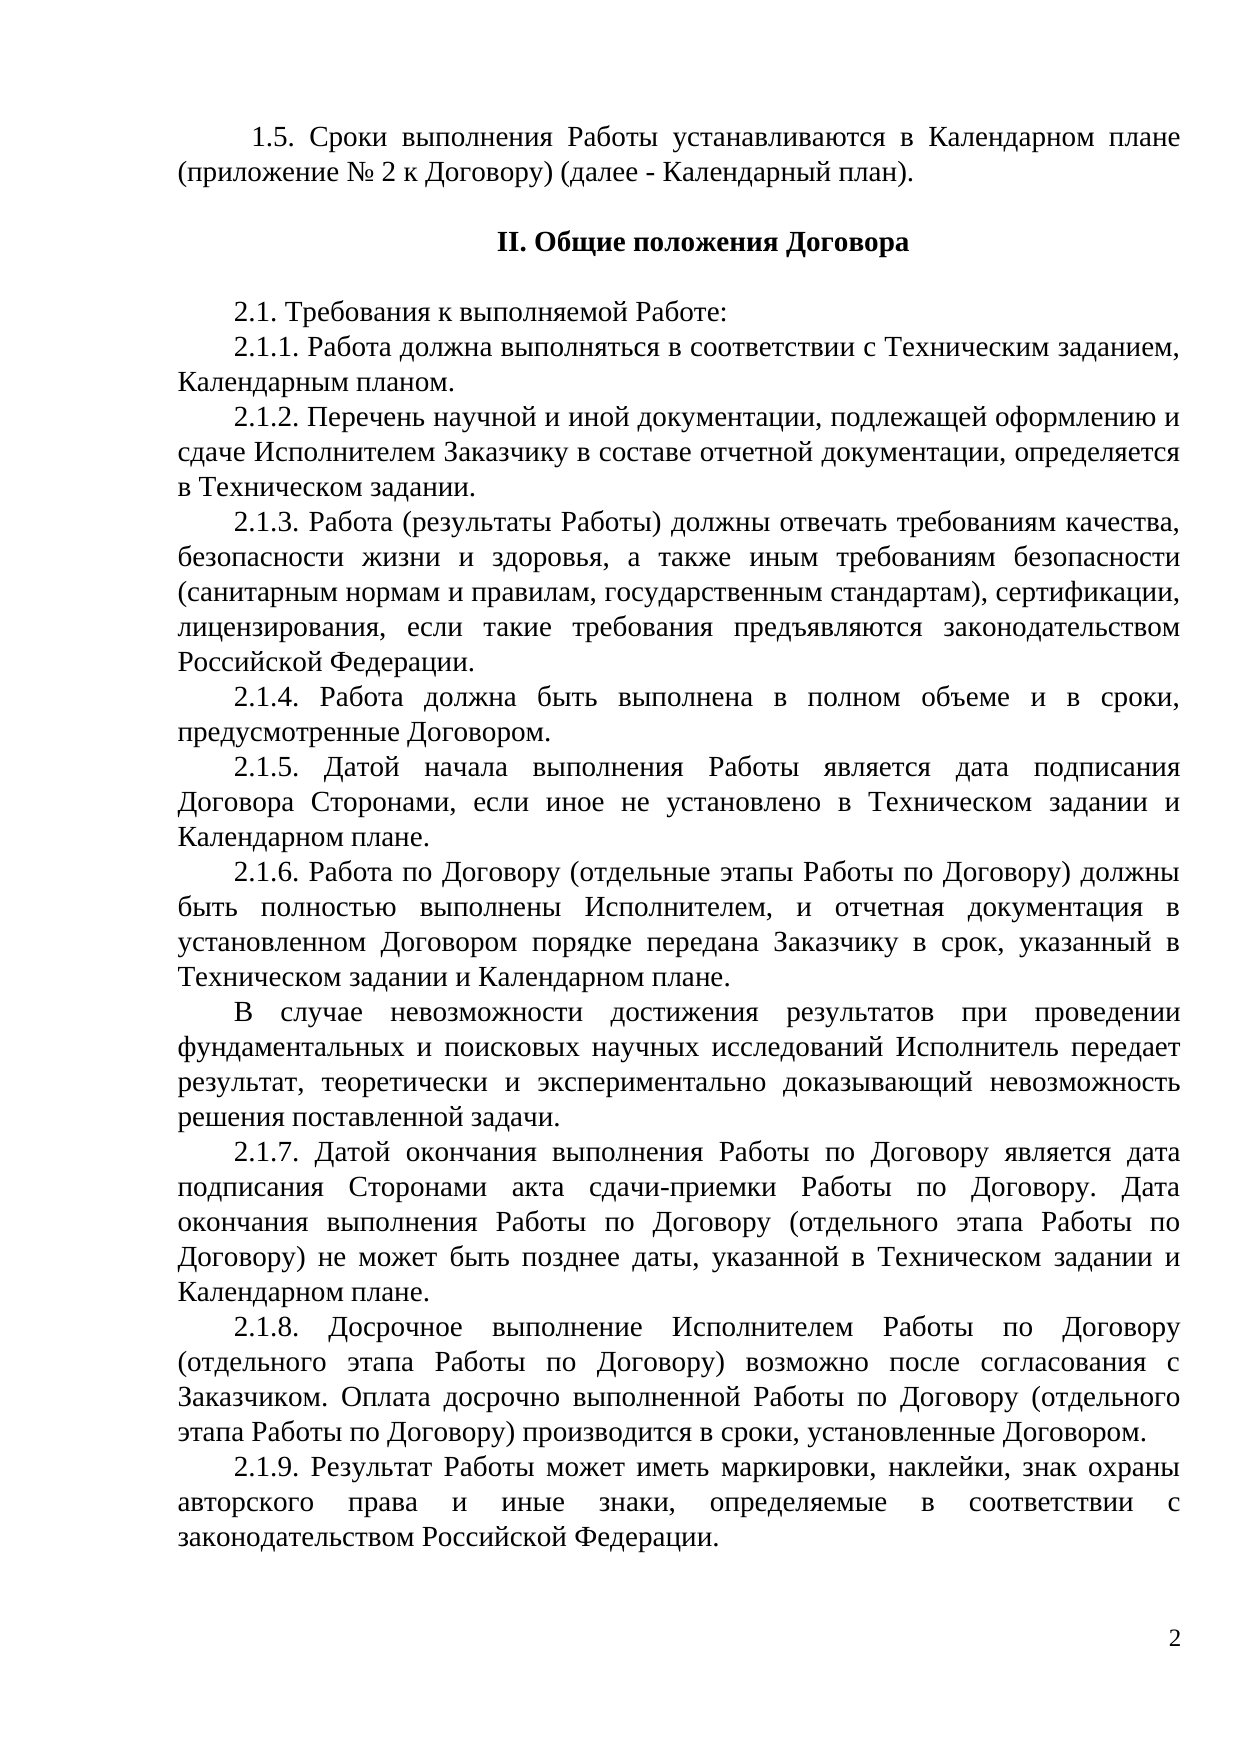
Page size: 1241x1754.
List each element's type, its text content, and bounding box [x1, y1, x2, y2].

text 2.1.3. Работа (результаты Работы) должны отвечать требованиям качества, безопасности жизни и здоровья, а также иным требованиям безопасности (санитарным нормам и правилам, государственным стандартам), сертификации, лицензирования, если такие требования предъявляются законодательством Российской Федерации. [177, 503, 1181, 678]
text II. Общие положения Договора [121, 223, 1181, 258]
text 2.1.8. Досрочное выполнение Исполнителем Работы по Договору (отдельного этапа Работы по Договору) возможно после согласования с Заказчиком. Оплата досрочно выполненной Работы по Договору (отдельного этапа Работы по Договору) производится в сроки, установленные Договором. [177, 1308, 1181, 1448]
text 2.1.1. Работа должна выполняться в соответствии с Техническим заданием, Календарным планом. [177, 328, 1181, 398]
text 2.1.2. Перечень научной и иной документации, подлежащей оформлению и сдаче Исполнителем Заказчику в составе отчетной документации, определяется в Техническом задании. [177, 398, 1181, 503]
text 1.5. Сроки выполнения Работы устанавливаются в Календарном плане (приложение № 2 к Договору) (далее - Календарный план). [177, 118, 1181, 188]
text 2.1.7. Датой окончания выполнения Работы по Договору является дата подписания Сторонами акта сдачи-приемки Работы по Договору. Дата окончания выполнения Работы по Договору (отдельного этапа Работы по Договору) не может быть позднее даты, указанной в Техническом задании и Календарном плане. [177, 1133, 1181, 1308]
text 2.1. Требования к выполняемой Работе: [177, 293, 1181, 328]
text 2.1.5. Датой начала выполнения Работы является дата подписания Договора Сторонами, если иное не установлено в Техническом задании и Календарном плане. [177, 748, 1181, 853]
text 2.1.6. Работа по Договору (отдельные этапы Работы по Договору) должны быть полностью выполнены Исполнителем, и отчетная документация в установленном Договором порядке передана Заказчику в срок, указанный в Техническом задании и Календарном плане. [177, 853, 1181, 993]
text В случае невозможности достижения результатов при проведении фундаментальных и поисковых научных исследований Исполнитель передает результат, теоретически и экспериментально доказывающий невозможность решения поставленной задачи. [177, 993, 1181, 1133]
text 2.1.4. Работа должна быть выполнена в полном объеме и в сроки, предусмотренные Договором. [177, 678, 1181, 748]
text 2.1.9. Результат Работы может иметь маркировки, наклейки, знак охраны авторского права и иные знаки, определяемые в соответствии с законодательством Российской Федерации. [177, 1448, 1181, 1553]
